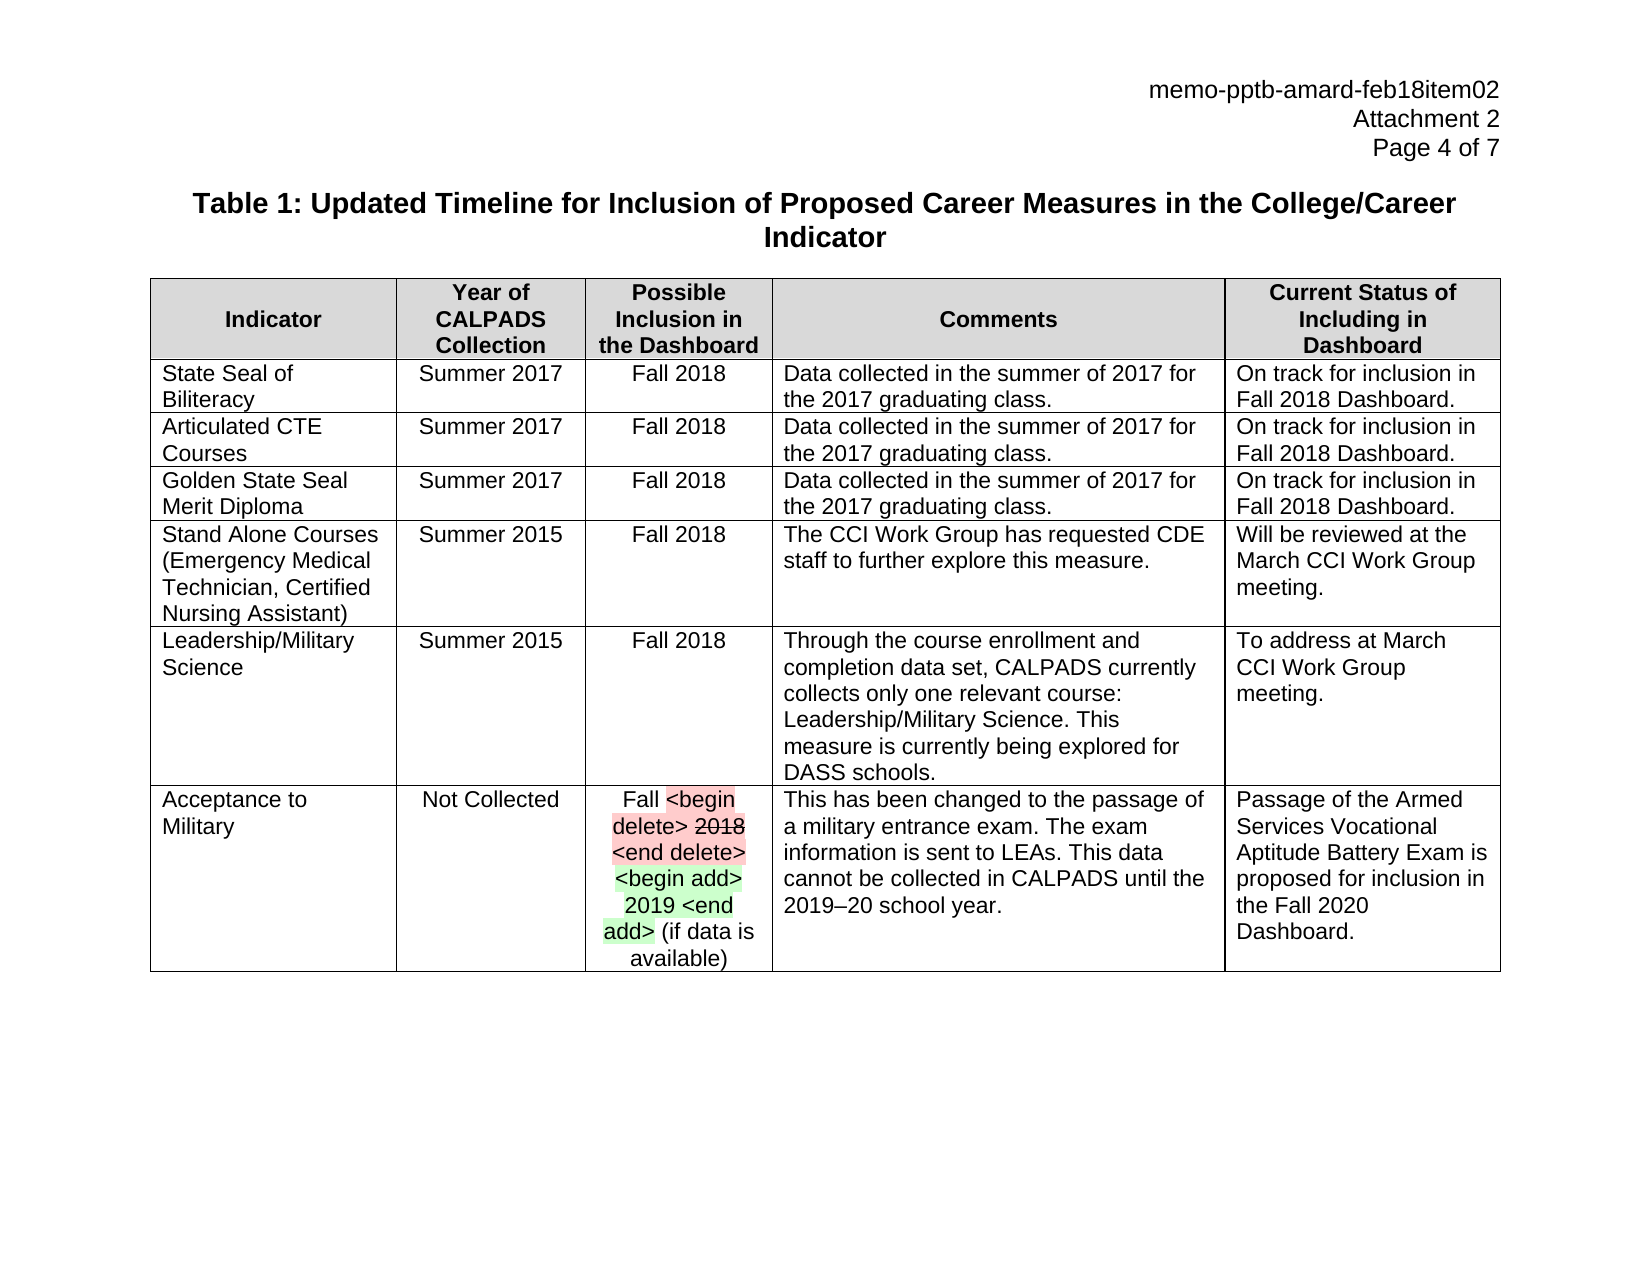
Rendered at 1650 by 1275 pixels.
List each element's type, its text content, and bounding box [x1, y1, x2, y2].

table_header Current Status of Including in Dashboard [1226, 279, 1500, 358]
table_header Comments [773, 279, 1224, 358]
table_cell On track for inclusion in Fall 2018 Dashboard. [1226, 467, 1500, 520]
table_cell The CCI Work Group has requested CDE staff to further explore this measure. [773, 521, 1224, 626]
table_cell Not Collected [397, 786, 585, 971]
table_cell State Seal of Biliteracy [151, 360, 396, 412]
table_cell Summer 2017 [397, 360, 585, 412]
table_cell Summer 2017 [397, 413, 585, 466]
table_cell On track for inclusion in Fall 2018 Dashboard. [1226, 360, 1500, 412]
table_cell Summer 2017 [397, 467, 585, 520]
table_header Indicator [151, 279, 396, 358]
table_cell Fall 2018 [586, 360, 772, 412]
table_cell Fall 2018 [586, 627, 772, 785]
table_cell Fall 2018 [586, 521, 772, 626]
table_cell Golden State Seal Merit Diploma [151, 467, 396, 520]
table_header Possible Inclusion in the Dashboard [586, 279, 772, 358]
table_cell Fall 2018 [586, 413, 772, 466]
table_cell Acceptance to Military [151, 786, 396, 971]
table_cell Data collected in the summer of 2017 for the 2017 graduating class. [773, 360, 1224, 412]
table_cell On track for inclusion in Fall 2018 Dashboard. [1226, 413, 1500, 466]
table_cell Stand Alone Courses (Emergency Medical Technician, Certified Nursing Assistant) [151, 521, 396, 626]
table_cell Through the course enrollment and completion data set, CALPADS currently collects only one relevant course: Leadership/Military Science. This measure is currently being explored for DASS schools. [773, 627, 1224, 785]
table_cell Data collected in the summer of 2017 for the 2017 graduating class. [773, 413, 1224, 466]
table_cell Summer 2015 [397, 627, 585, 785]
table_cell This has been changed to the passage of a military entrance exam. The exam information is sent to LEAs. This data cannot be collected in CALPADS until the 2019–20 school year. [773, 786, 1224, 971]
text Table 1: Updated Timeline for Inclusion of Proposed Career Measures in the College/Career Indicator [150, 186, 1500, 253]
table_cell To address at March CCI Work Group meeting. [1226, 627, 1500, 785]
table_cell Fall 2018 [586, 467, 772, 520]
table_cell Summer 2015 [397, 521, 585, 626]
table_cell Data collected in the summer of 2017 for the 2017 graduating class. [773, 467, 1224, 520]
table_cell Will be reviewed at the March CCI Work Group meeting. [1226, 521, 1500, 626]
table_cell Articulated CTE Courses [151, 413, 396, 466]
table_cell Leadership/Military Science [151, 627, 396, 785]
table_cell Fall <begin delete> 2018 <end delete> <begin add> 2019 <end add> (if data is available) [586, 786, 772, 971]
table_header Year of CALPADS Collection [397, 279, 585, 358]
table_cell Passage of the Armed Services Vocational Aptitude Battery Exam is proposed for inclusion in the Fall 2020 Dashboard. [1226, 786, 1500, 971]
